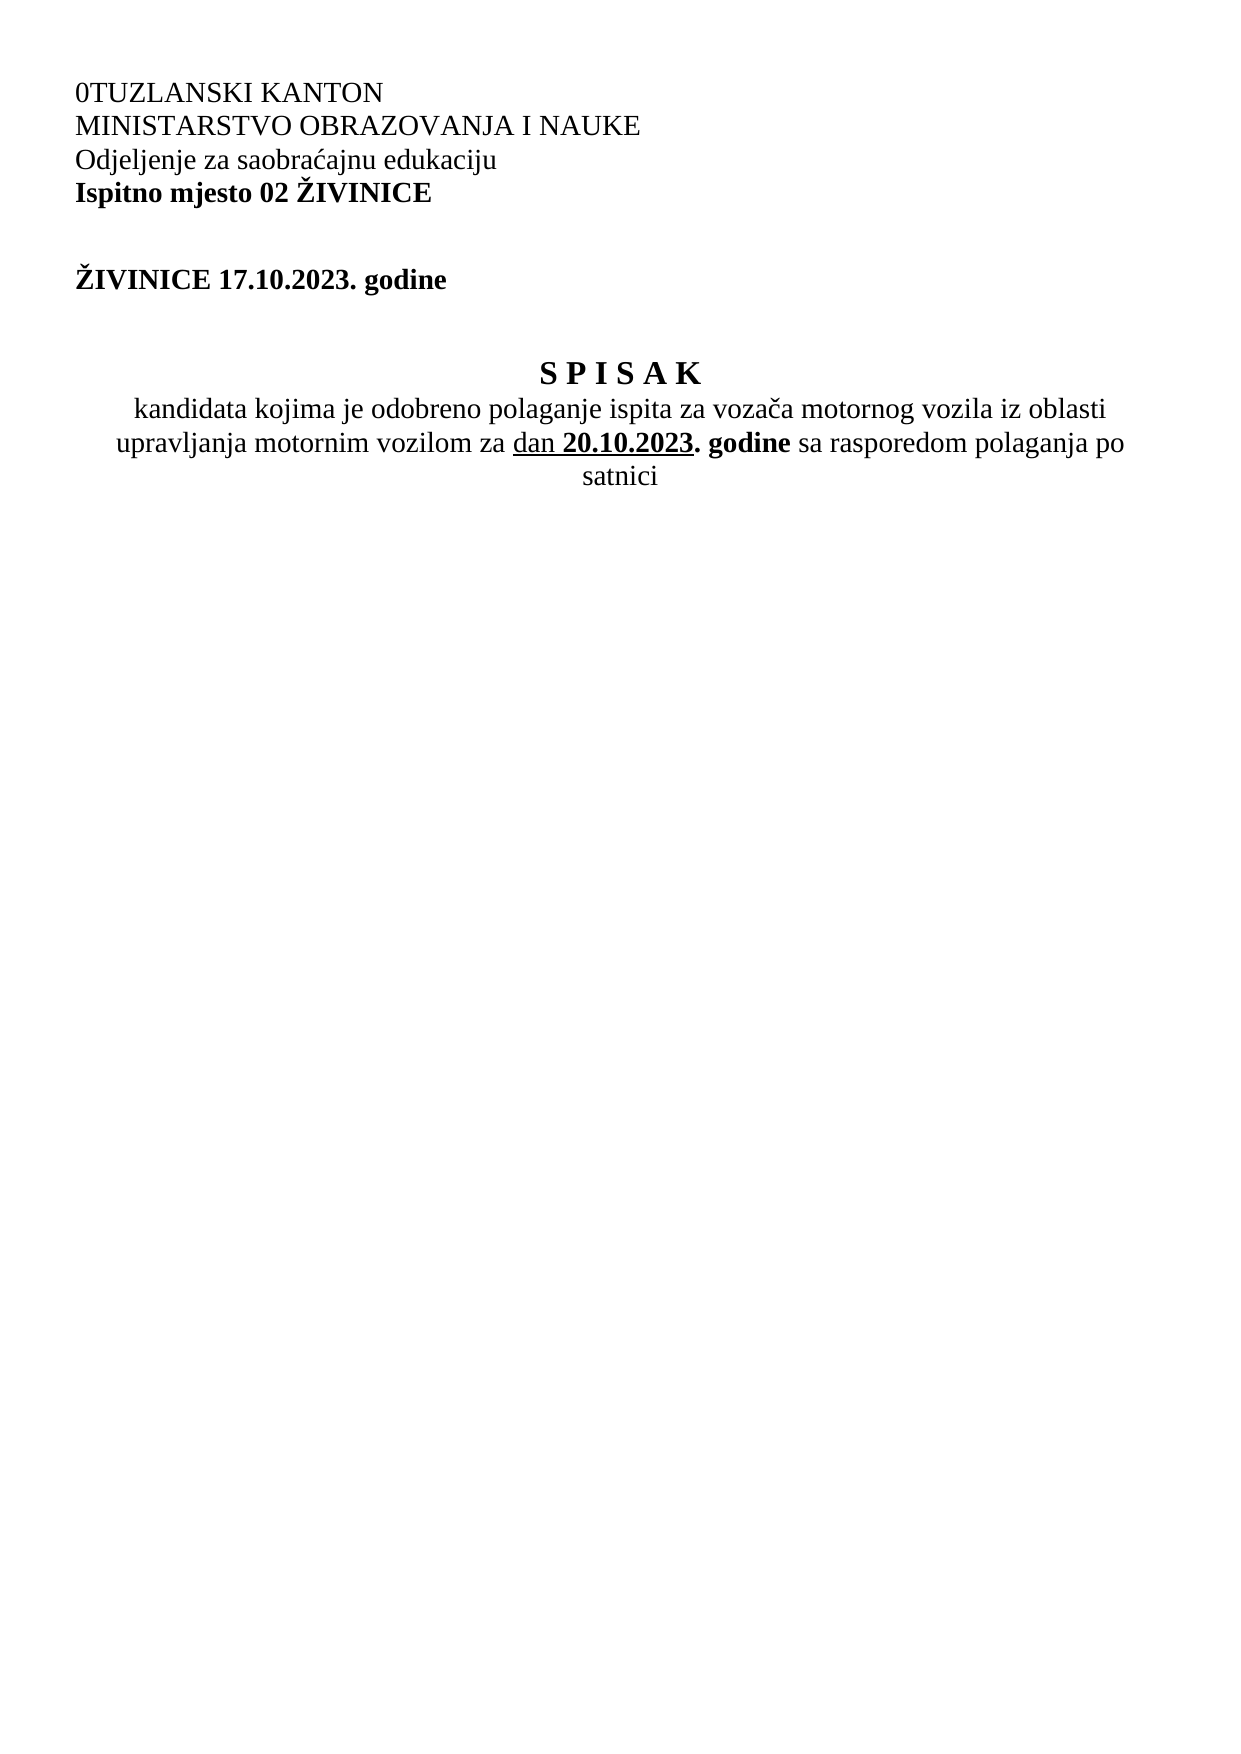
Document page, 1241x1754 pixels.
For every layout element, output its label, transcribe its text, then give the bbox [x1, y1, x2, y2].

text kandidata kojima je odobreno polaganje ispita za vozača motornog vozila iz oblasti upravljanja motornim vozilom za dan 20.10.2023. godine sa rasporedom polaganja po satnici [75, 391, 1165, 492]
text S P I S A K [75, 353, 1165, 391]
text Ispitno mjesto 02 ŽIVINICE [75, 176, 1165, 209]
text MINISTARSTVO OBRAZOVANJA I NAUKE [75, 108, 1165, 142]
text 0TUZLANSKI KANTON [75, 75, 1165, 108]
text Odjeljenje za saobraćajnu edukaciju [75, 142, 1165, 176]
text ŽIVINICE 17.10.2023. godine [75, 262, 1165, 296]
